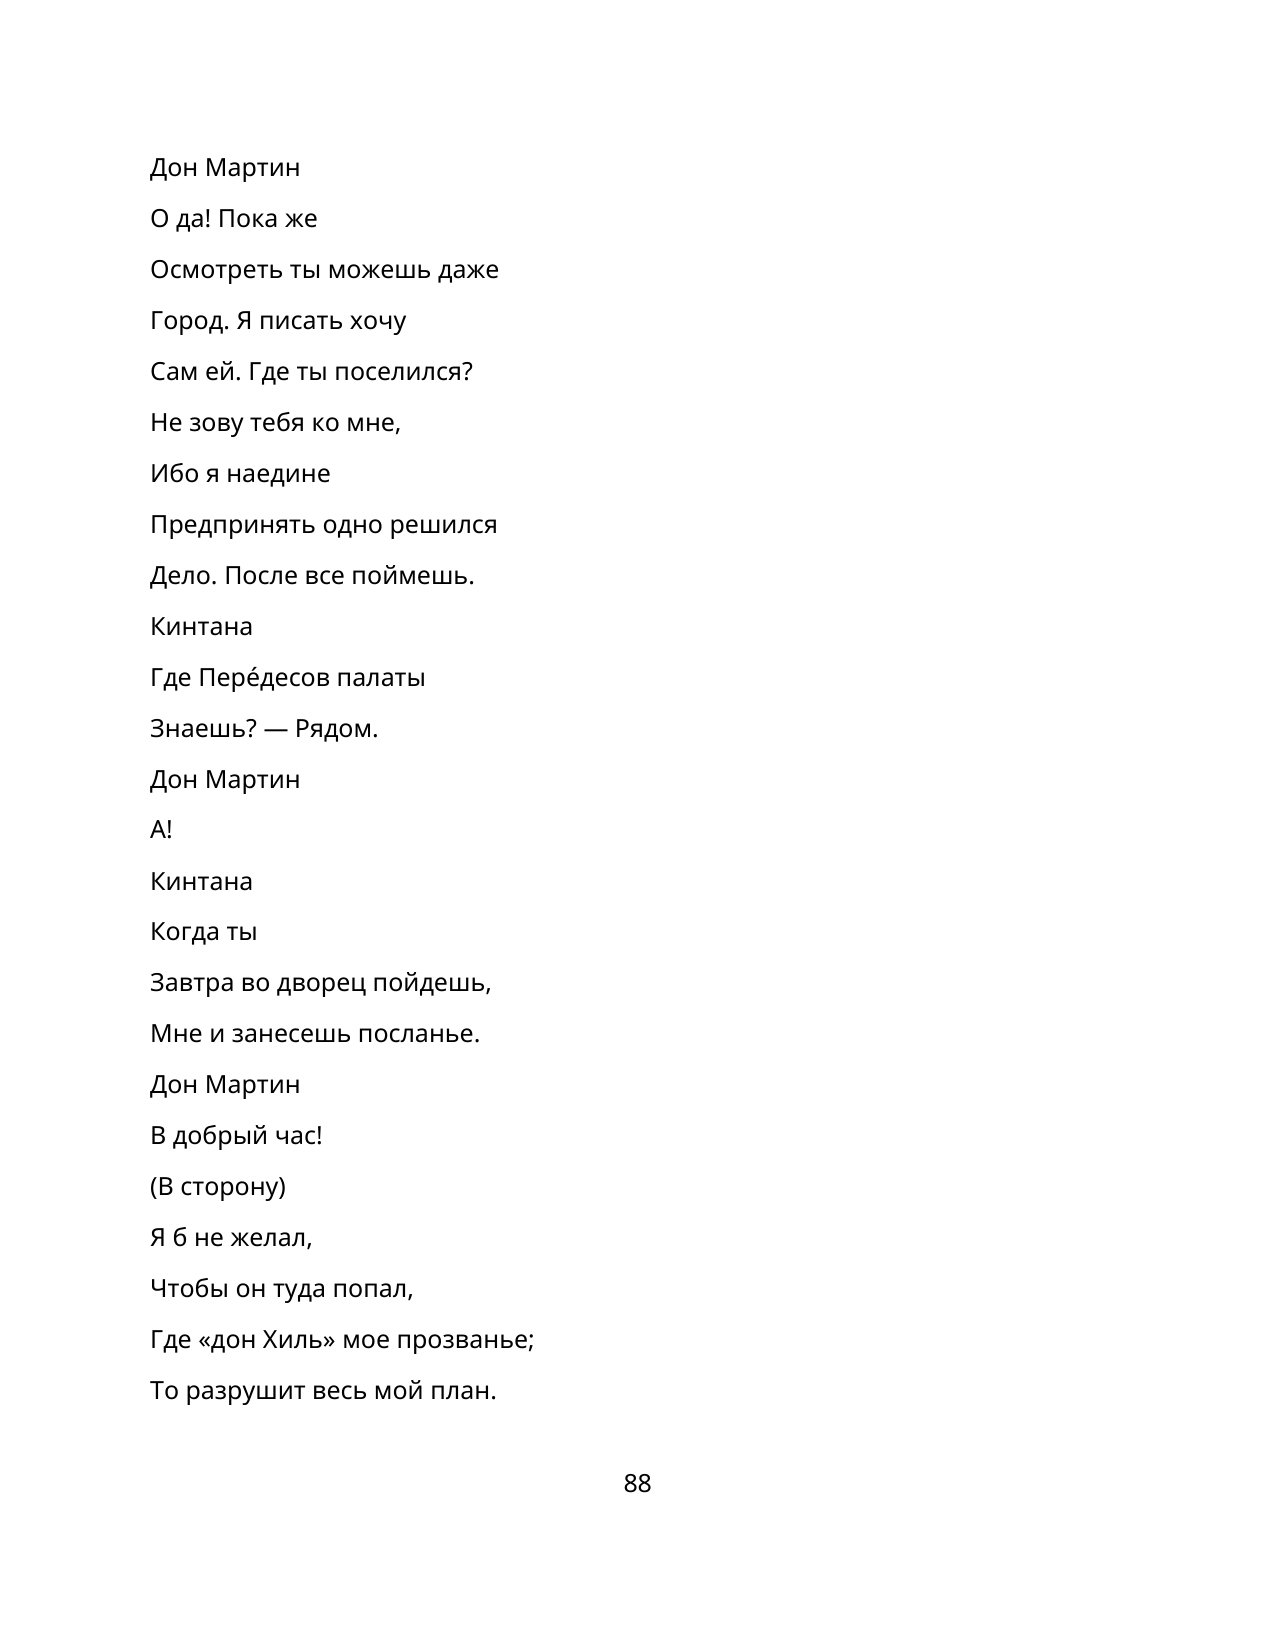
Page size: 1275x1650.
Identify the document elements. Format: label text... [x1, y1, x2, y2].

text Кинтана [150, 863, 1125, 897]
text Мне и занесешь посланье. [150, 1016, 1125, 1050]
text Дело. После все поймешь. [150, 557, 1125, 592]
text Чтобы он туда попал, [150, 1271, 1125, 1305]
text Где Перéдесов палаты [150, 659, 1125, 693]
text А! [150, 812, 1125, 846]
text Завтра во дворец пойдешь, [150, 965, 1125, 999]
text Не зову тебя ко мне, [150, 405, 1125, 439]
text (В сторону) [150, 1169, 1125, 1203]
text Где «дон Хиль» мое прозванье; [150, 1322, 1125, 1356]
text Осмотреть ты можешь даже [150, 252, 1125, 286]
text Дон Мартин [150, 1067, 1125, 1101]
text То разрушит весь мой план. [150, 1372, 1125, 1407]
text Когда ты [150, 914, 1125, 948]
text Ибо я наедине [150, 456, 1125, 490]
text Дон Мартин [150, 150, 1125, 184]
text О да! Пока же [150, 201, 1125, 235]
text Я б не желал, [150, 1220, 1125, 1254]
text Сам ей. Где ты поселился? [150, 354, 1125, 388]
text Кинтана [150, 608, 1125, 642]
text Город. Я писать хочу [150, 303, 1125, 337]
text Дон Мартин [150, 761, 1125, 795]
text Знаешь? — Рядом. [150, 710, 1125, 744]
text В добрый час! [150, 1118, 1125, 1152]
text Предпринять одно решился [150, 507, 1125, 541]
